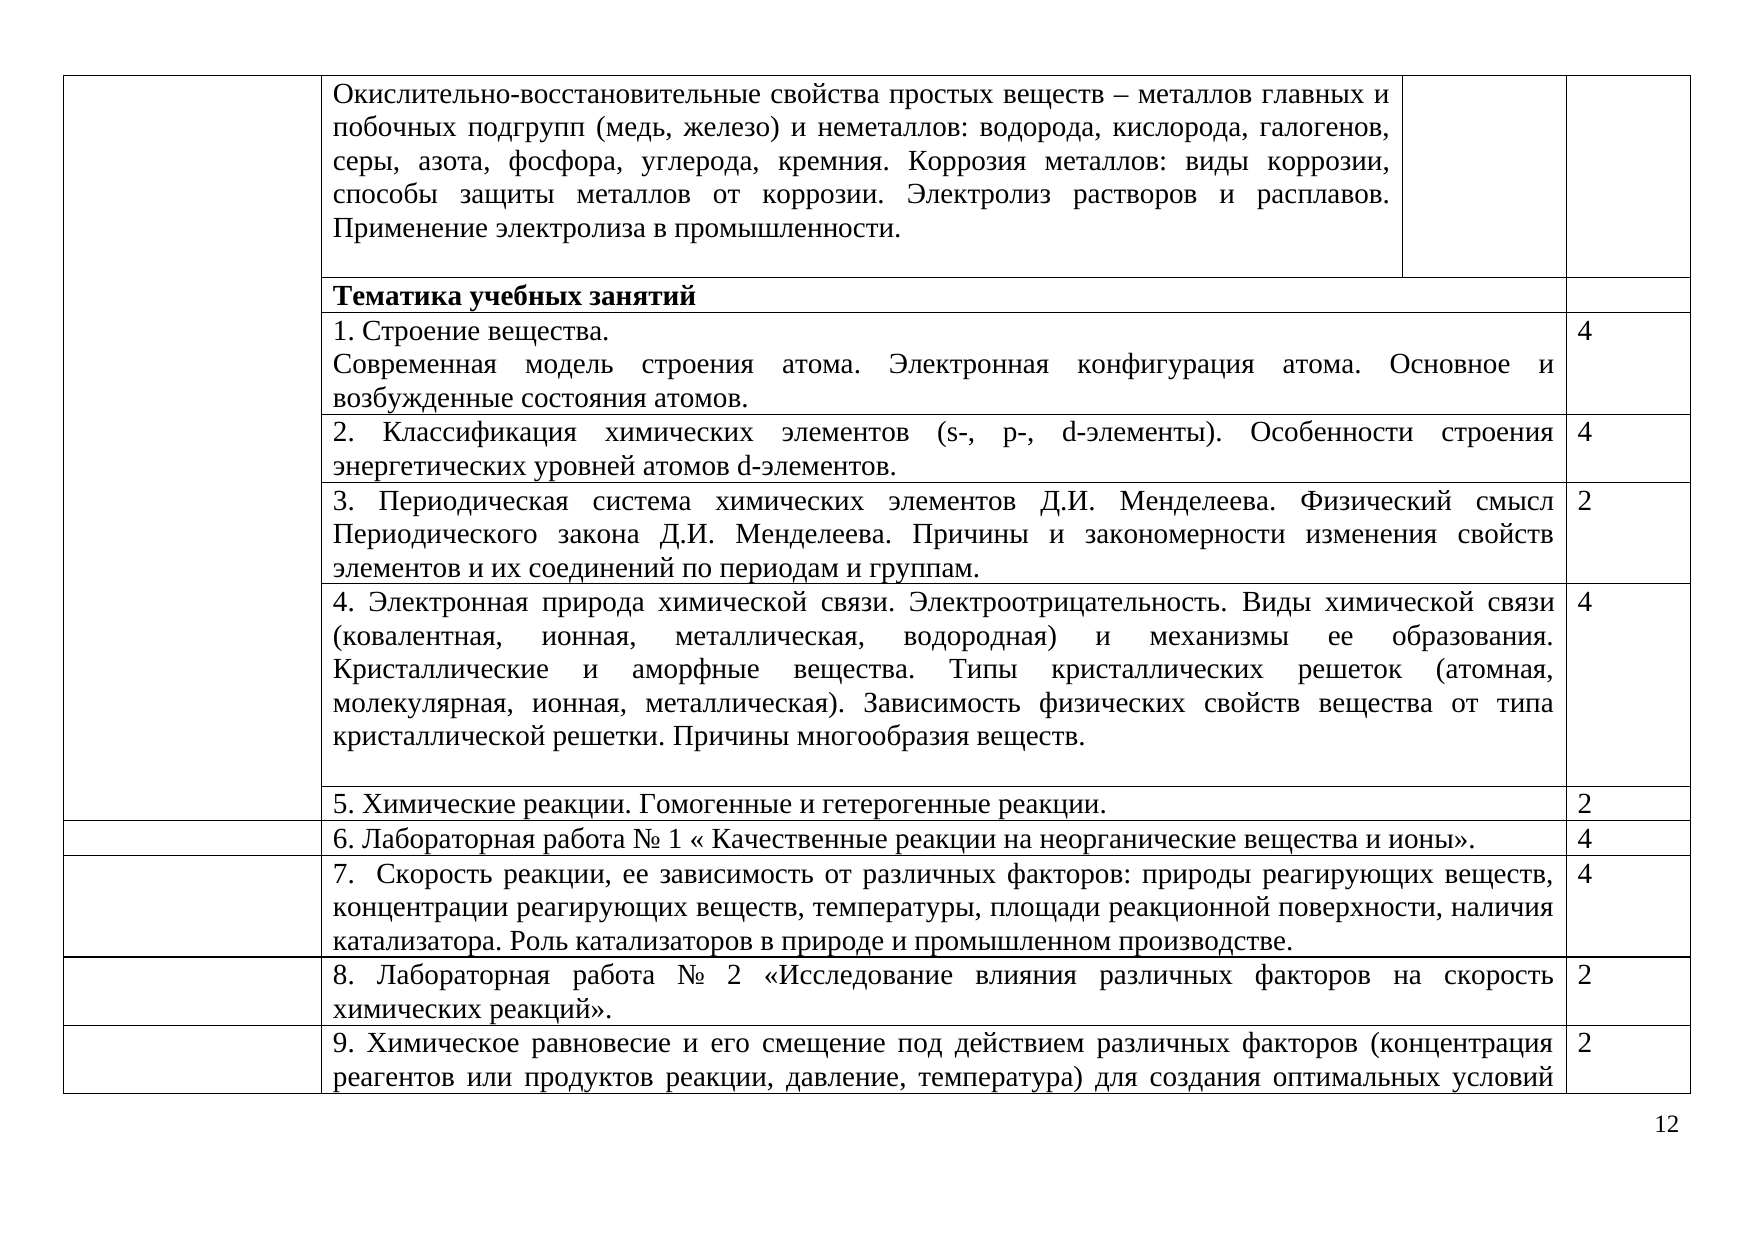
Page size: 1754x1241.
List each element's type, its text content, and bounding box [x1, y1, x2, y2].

table_cell 8. Лабораторная работа № 2 «Исследование влияния различных факторов на скорость химических реакций». [322, 958, 1566, 1024]
table_cell [64, 821, 321, 855]
table_cell 4 [1567, 415, 1690, 482]
table_cell 7. Скорость реакции, ее зависимость от различных факторов: природы реагирующих веществ, концентрации реагирующих веществ, температуры, площади реакционной поверхности, наличия катализатора. Роль катализаторов в природе и промышленном производстве. [322, 856, 1566, 956]
table_cell [64, 856, 321, 956]
table_cell [1567, 278, 1690, 312]
table_cell 4 [1567, 821, 1690, 855]
table_cell [64, 958, 321, 1024]
table_cell 2 [1567, 787, 1690, 820]
table_cell 2 [1567, 1026, 1690, 1093]
table_cell 4 [1567, 584, 1690, 786]
table_cell 2 [1567, 483, 1690, 583]
table_cell 4. Электронная природа химической связи. Электроотрицательность. Виды химической связи (ковалентная, ионная, металлическая, водородная) и механизмы ее образования. Кристаллические и аморфные вещества. Типы кристаллических решеток (атомная, молекулярная, ионная, металлическая). Зависимость физических свойств вещества от типа кристаллической решетки. Причины многообразия веществ. [322, 584, 1566, 786]
table_cell 4 [1567, 313, 1690, 413]
table_cell 3. Периодическая система химических элементов Д.И. Менделеева. Физический смысл Периодического закона Д.И. Менделеева. Причины и закономерности изменения свойств элементов и их соединений по периодам и группам. [322, 483, 1566, 583]
table_cell 5. Химические реакции. Гомогенные и гетерогенные реакции. [322, 787, 1566, 820]
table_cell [322, 1026, 1566, 1093]
table_cell 4 [1567, 856, 1690, 956]
table_cell 6. Лабораторная работа № 1 « Качественные реакции на неорганические вещества и ионы». [322, 821, 1566, 855]
table_cell [64, 1026, 321, 1093]
table_cell 2 [1567, 958, 1690, 1024]
table_cell 2. Классификация химических элементов (s-, p-, d-элементы). Особенности строения энергетических уровней атомов d-элементов. [322, 415, 1566, 482]
table_cell Тематика учебных занятий [322, 278, 1566, 312]
table_cell 1. Строение вещества. Современная модель строения атома. Электронная конфигурация атома. Основное и возбужденные состояния атомов. [322, 313, 1566, 413]
